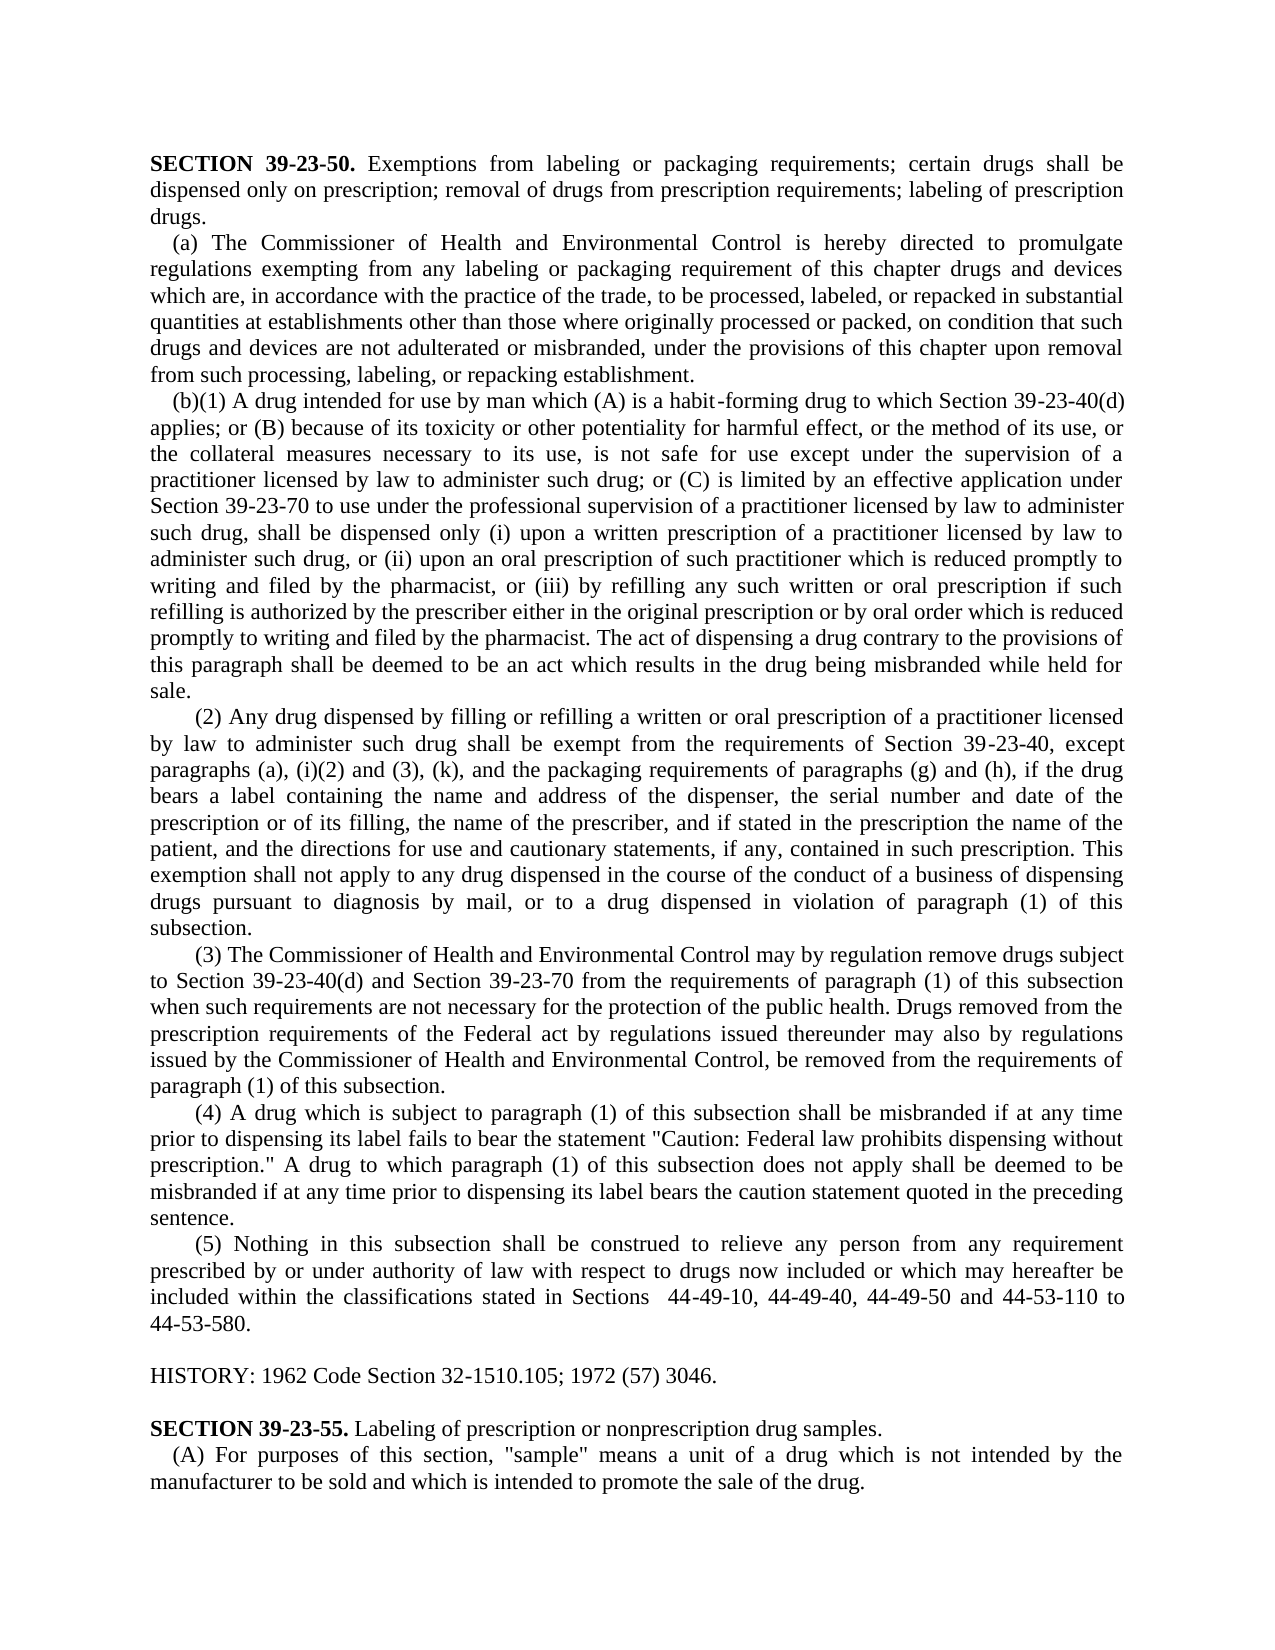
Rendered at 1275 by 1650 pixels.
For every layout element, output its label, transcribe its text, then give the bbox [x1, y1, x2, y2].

text HISTORY: 1962 Code Section 32-1510.105; 1972 (57) 3046. [150, 1362, 1125, 1389]
text (4) A drug which is subject to paragraph (1) of this subsection shall be misbranded if at any time prior to dispensing its label fails to bear the statement "Caution: Federal law prohibits dispensing without prescription." A drug to which paragraph (1) of this subsection does not apply shall be deemed to be misbranded if at any time prior to dispensing its label bears the caution statement quoted in the preceding sentence. [150, 1099, 1125, 1231]
text SECTION 39-23-50. Exemptions from labeling or packaging requirements; certain drugs shall be dispensed only on prescription; removal of drugs from prescription requirements; labeling of prescription drugs. [150, 150, 1125, 229]
text (2) Any drug dispensed by filling or refilling a written or oral prescription of a practitioner licensed by law to administer such drug shall be exempt from the requirements of Section 39-23-40, except paragraphs (a), (i)(2) and (3), (k), and the packaging requirements of paragraphs (g) and (h), if the drug bears a label containing the name and address of the dispenser, the serial number and date of the prescription or of its filling, the name of the prescriber, and if stated in the prescription the name of the patient, and the directions for use and cautionary statements, if any, contained in such prescription. This exemption shall not apply to any drug dispensed in the course of the conduct of a business of dispensing drugs pursuant to diagnosis by mail, or to a drug dispensed in violation of paragraph (1) of this subsection. [150, 703, 1125, 941]
text (b)(1) A drug intended for use by man which (A) is a habit-forming drug to which Section 39-23-40(d) applies; or (B) because of its toxicity or other potentiality for harmful effect, or the method of its use, or the collateral measures necessary to its use, is not safe for use except under the supervision of a practitioner licensed by law to administer such drug; or (C) is limited by an effective application under Section 39-23-70 to use under the professional supervision of a practitioner licensed by law to administer such drug, shall be dispensed only (i) upon a written prescription of a practitioner licensed by law to administer such drug, or (ii) upon an oral prescription of such practitioner which is reduced promptly to writing and filed by the pharmacist, or (iii) by refilling any such written or oral prescription if such refilling is authorized by the prescriber either in the original prescription or by oral order which is reduced promptly to writing and filed by the pharmacist. The act of dispensing a drug contrary to the provisions of this paragraph shall be deemed to be an act which results in the drug being misbranded while held for sale. [150, 387, 1125, 703]
text (3) The Commissioner of Health and Environmental Control may by regulation remove drugs subject to Section 39-23-40(d) and Section 39-23-70 from the requirements of paragraph (1) of this subsection when such requirements are not necessary for the protection of the public health. Drugs removed from the prescription requirements of the Federal act by regulations issued thereunder may also by regulations issued by the Commissioner of Health and Environmental Control, be removed from the requirements of paragraph (1) of this subsection. [150, 941, 1125, 1099]
text (a) The Commissioner of Health and Environmental Control is hereby directed to promulgate regulations exempting from any labeling or packaging requirement of this chapter drugs and devices which are, in accordance with the practice of the trade, to be processed, labeled, or repacked in substantial quantities at establishments other than those where originally processed or packed, on condition that such drugs and devices are not adulterated or misbranded, under the provisions of this chapter upon removal from such processing, labeling, or repacking establishment. [150, 229, 1125, 387]
text (A) For purposes of this section, "sample" means a unit of a drug which is not intended by the manufacturer to be sold and which is intended to promote the sale of the drug. [150, 1441, 1125, 1494]
text SECTION 39-23-55. Labeling of prescription or nonprescription drug samples. [150, 1415, 1125, 1441]
text (5) Nothing in this subsection shall be construed to relieve any person from any requirement prescribed by or under authority of law with respect to drugs now included or which may hereafter be included within the classifications stated in Sections 44-49-10, 44-49-40, 44-49-50 and 44-53-110 to 44-53-580. [150, 1231, 1125, 1336]
